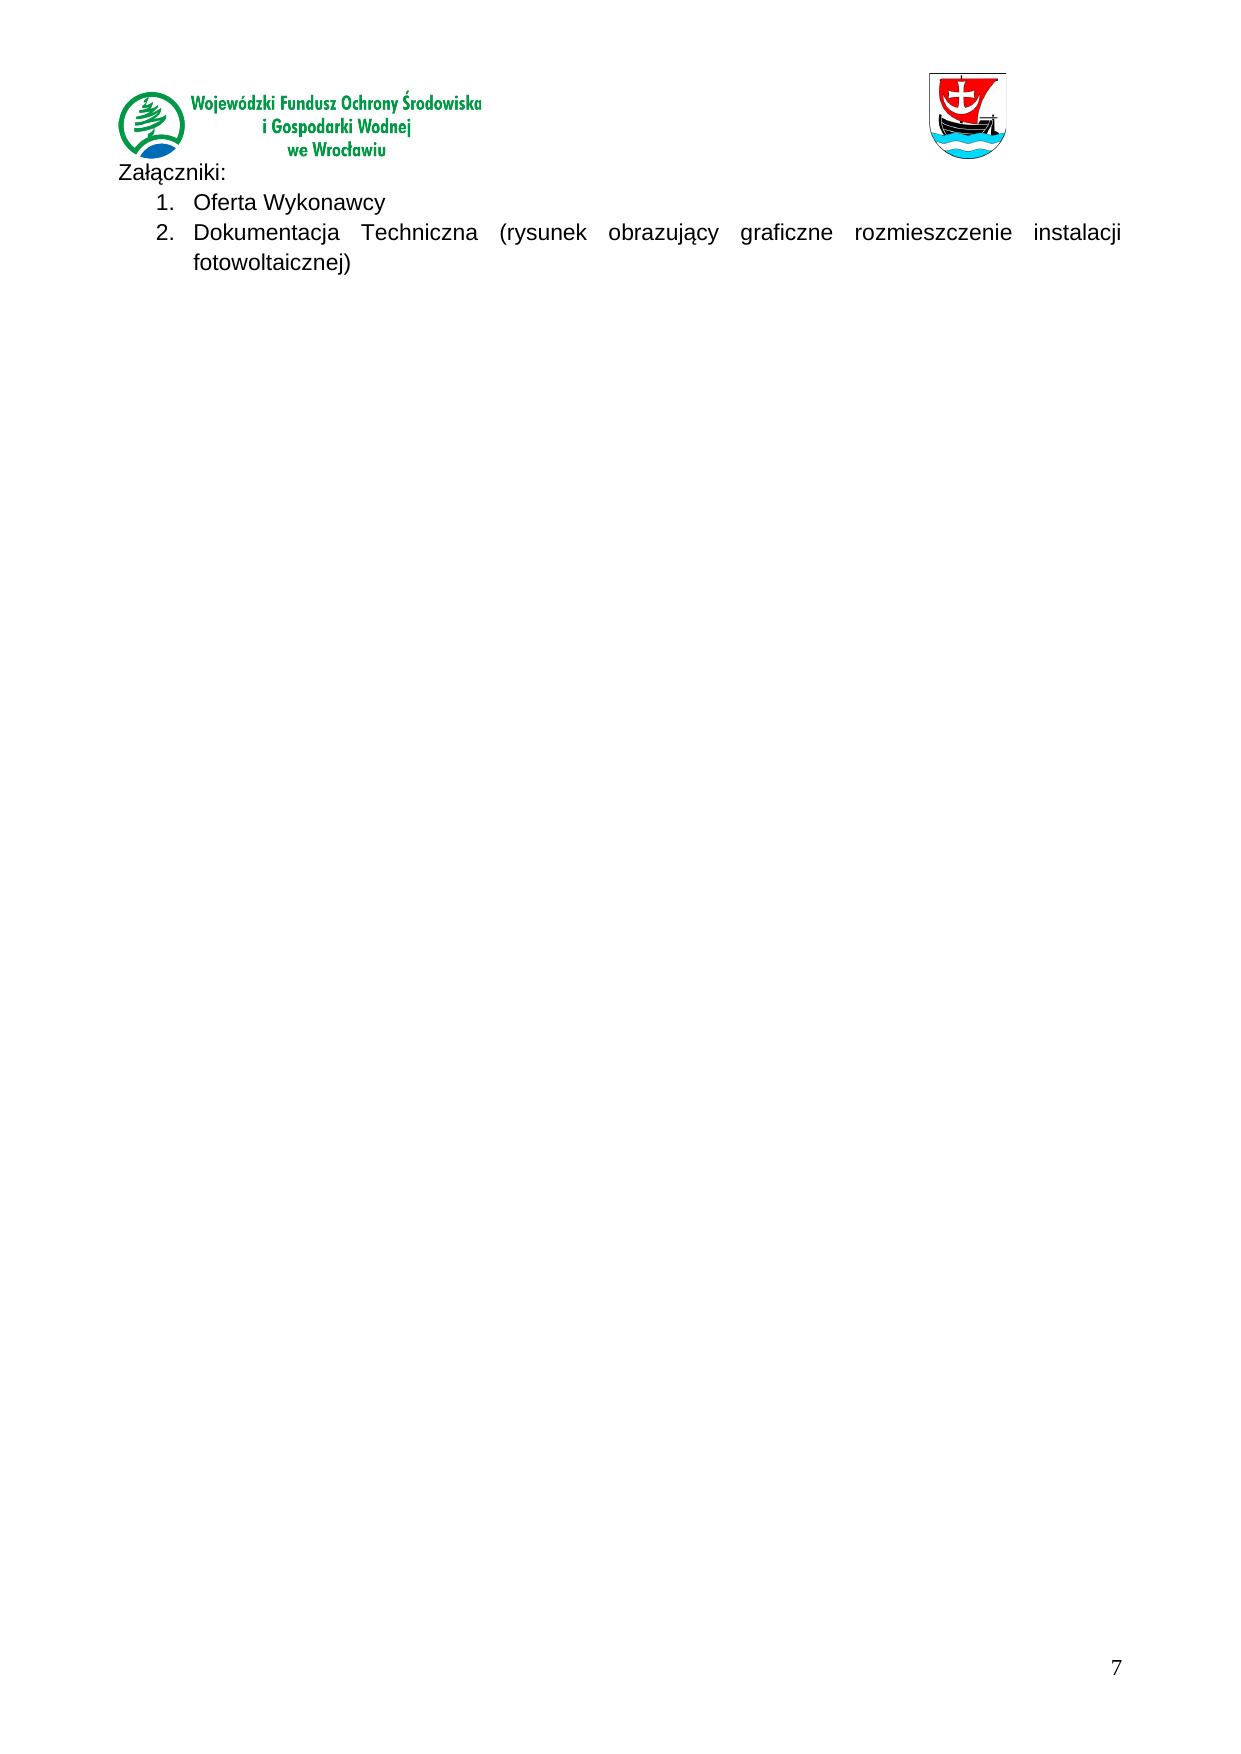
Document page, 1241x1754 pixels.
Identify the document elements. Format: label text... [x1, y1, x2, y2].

text Załączniki: [118, 159, 1122, 185]
picture [118, 90, 482, 159]
picture [929, 73, 1007, 159]
list Dokumentacja Techniczna (rysunek obrazujący graficzne rozmieszczenie instalacji fotowoltaicznej) [156, 219, 1122, 276]
list Oferta Wykonawcy [156, 189, 1122, 215]
